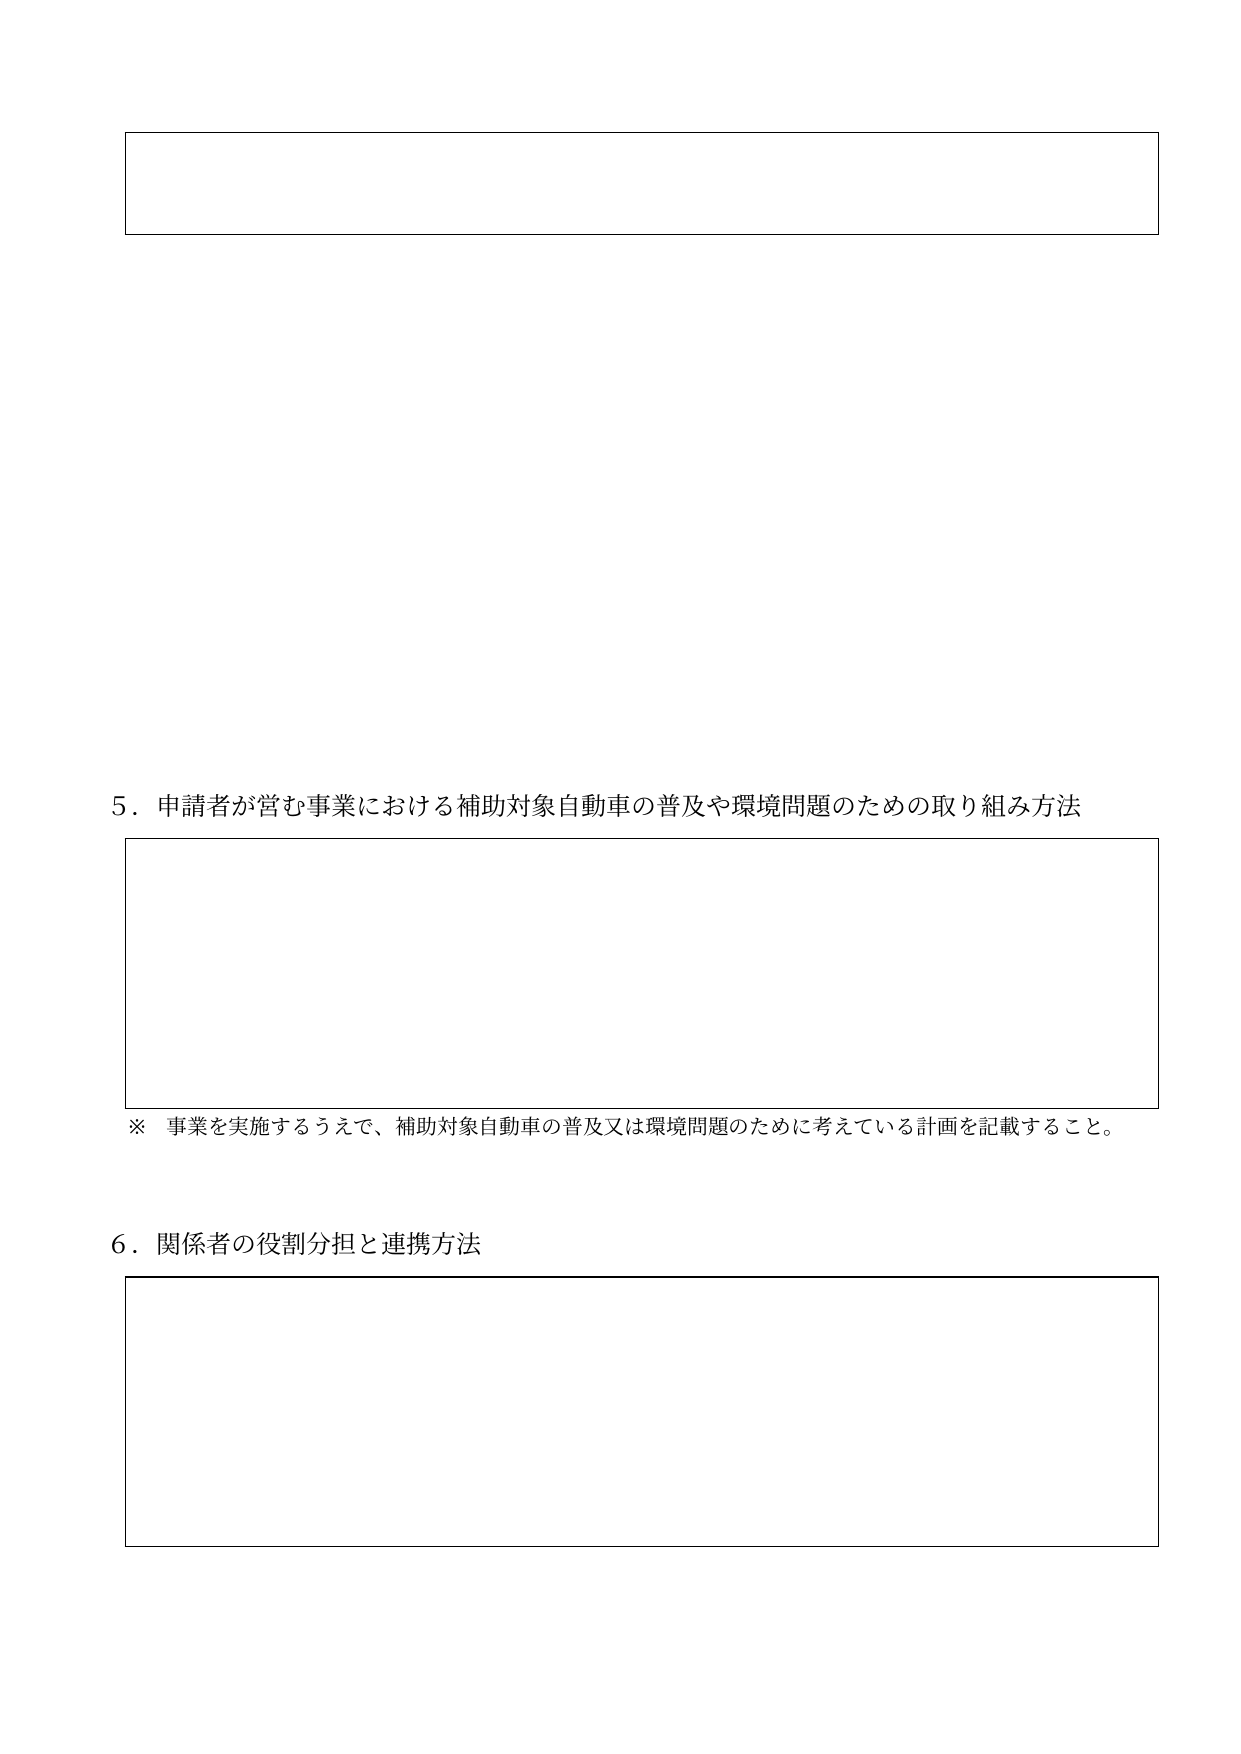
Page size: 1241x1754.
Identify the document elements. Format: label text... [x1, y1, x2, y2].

text ※ 事業を実施するうえで、補助対象自動車の普及又は環境問題のために考えている計画を記載すること。 [128, 1109, 1108, 1142]
table_header [126, 839, 1158, 1108]
table_header [126, 1278, 1158, 1546]
table_header [126, 133, 1158, 233]
text ５．申請者が営む事業における補助対象自動車の普及や環境問題のための取り組み方法 [106, 771, 1134, 838]
text ６．関係者の役割分担と連携方法 [106, 1209, 1134, 1276]
